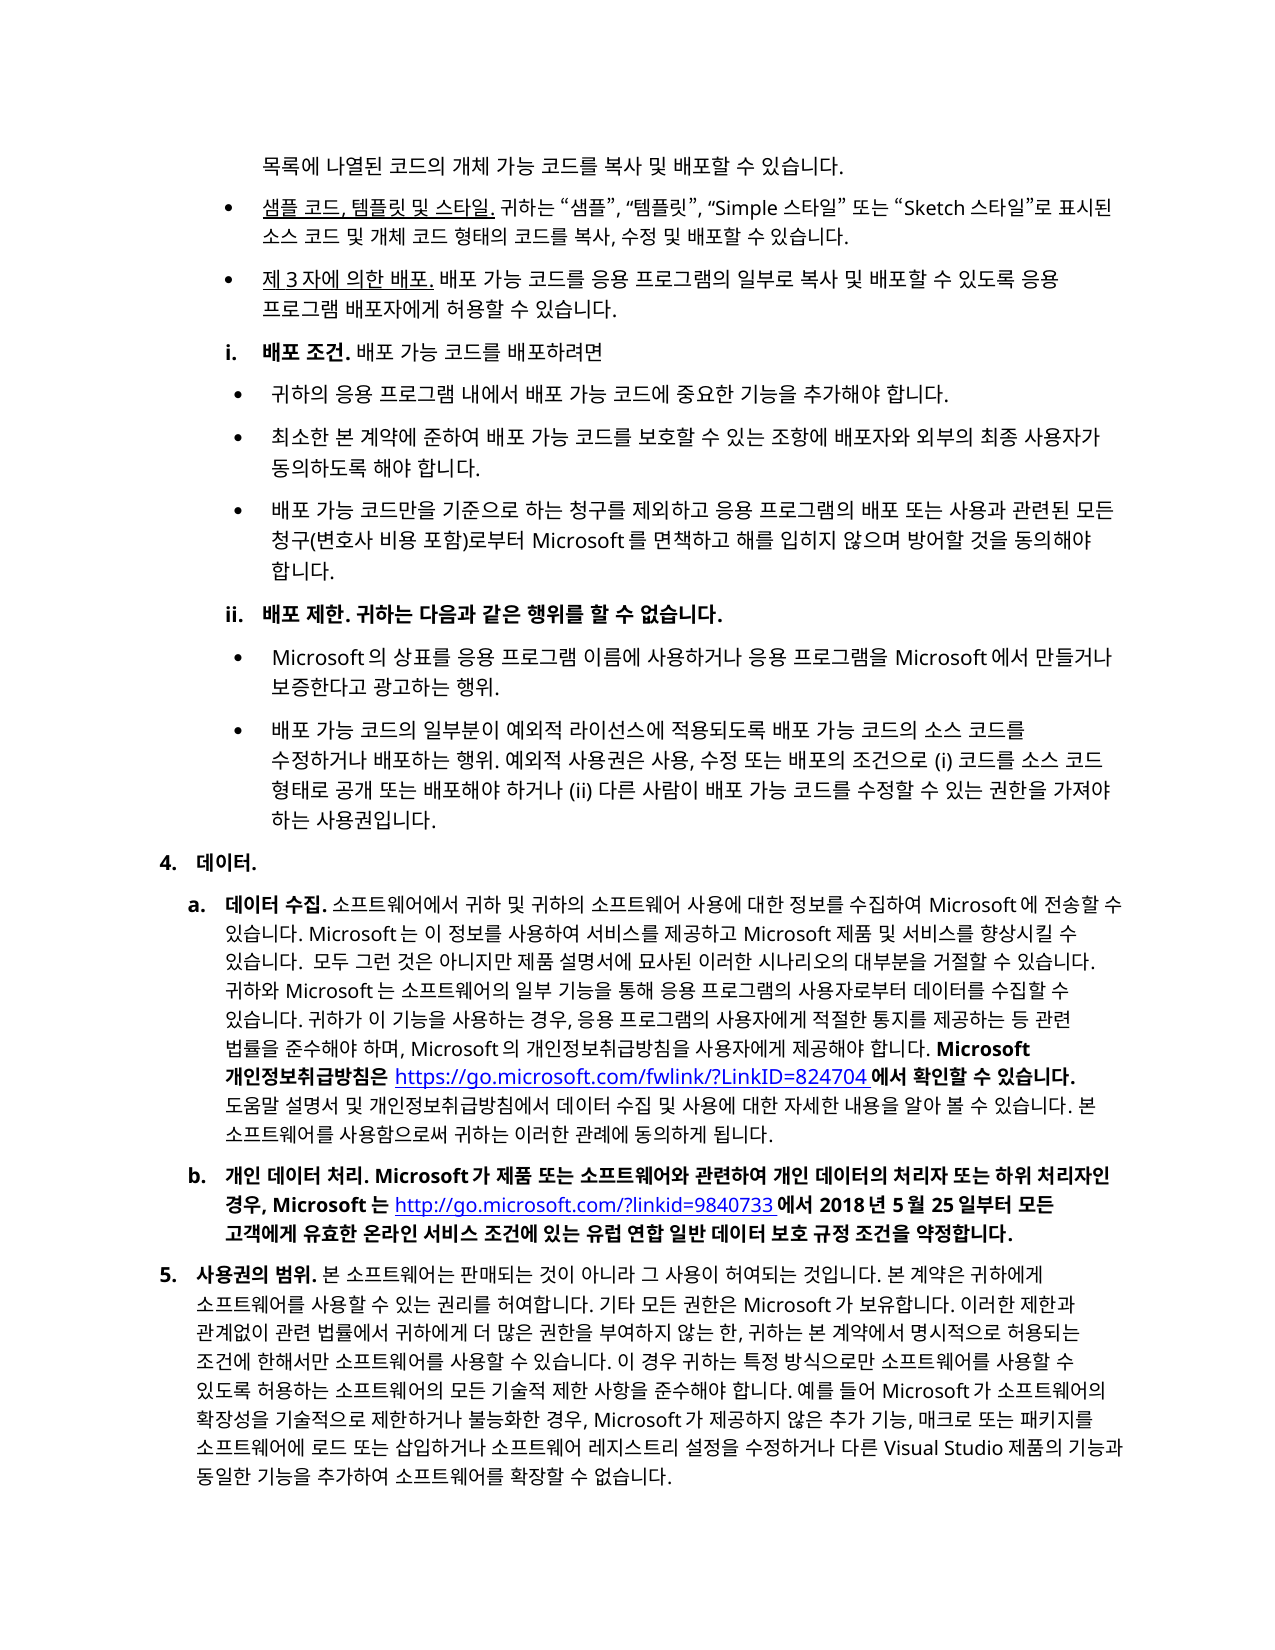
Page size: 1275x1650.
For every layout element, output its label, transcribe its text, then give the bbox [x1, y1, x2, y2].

text 제3자에 의한 배포. 배포 가능 코드를 응용 프로그램의 일부로 복사 및 배포할 수 있도록 응용 프로그램 배포자에게 허용할 수 있습니다. [225, 263, 1125, 323]
subtitle 배포 제한. 귀하는 다음과 같은 행위를 할 수 없습니다. [225, 598, 1125, 628]
subtitle 사용권의 범위. 본 소프트웨어는 판매되는 것이 아니라 그 사용이 허여되는 것입니다. 본 계약은 귀하에게 소프트웨어를 사용할 수 있는 권리를 허여합니다. 기타 모든 권한은 Microsoft가 보유합니다. 이러한 제한과 관계없이 관련 법률에서 귀하에게 더 많은 권한을 부여하지 않는 한, 귀하는 본 계약에서 명시적으로 허용되는 조건에 한해서만 소프트웨어를 사용할 수 있습니다. 이 경우 귀하는 특정 방식으로만 소프트웨어를 사용할 수 있도록 허용하는 소프트웨어의 모든 기술적 제한 사항을 준수해야 합니다. 예를 들어 Microsoft가 소프트웨어의 확장성을 기술적으로 제한하거나 불능화한 경우, Microsoft가 제공하지 않은 추가 기능, 매크로 또는 패키지를 소프트웨어에 로드 또는 삽입하거나 소프트웨어 레지스트리 설정을 수정하거나 다른 Visual Studio 제품의 기능과 동일한 기능을 추가하여 소프트웨어를 확장할 수 없습니다. [159, 1260, 1125, 1490]
text 귀하의 응용 프로그램 내에서 배포 가능 코드에 중요한 기능을 추가해야 합니다. [234, 379, 1125, 409]
subtitle 배포 조건. 배포 가능 코드를 배포하려면 [225, 336, 1125, 366]
list 샘플 코드, 템플릿 및 스타일. 귀하는 “샘플”, “템플릿”, “Simple 스타일” 또는 “Sketch 스타일”로 표시된 소스 코드 및 개체 코드 형태의 코드를 복사, 수정 및 배포할 수 있습니다. [225, 193, 1125, 250]
text 배포 가능 코드만을 기준으로 하는 청구를 제외하고 응용 프로그램의 배포 또는 사용과 관련된 모든 청구(변호사 비용 포함)로부터 Microsoft를 면책하고 해를 입히지 않으며 방어할 것을 동의해야 합니다. [234, 494, 1125, 585]
subtitle 데이터. [159, 847, 1125, 877]
text 배포 가능 코드의 일부분이 예외적 라이선스에 적용되도록 배포 가능 코드의 소스 코드를 수정하거나 배포하는 행위. 예외적 사용권은 사용, 수정 또는 배포의 조건으로 (i) 코드를 소스 코드 형태로 공개 또는 배포해야 하거나 (ii) 다른 사람이 배포 가능 코드를 수정할 수 있는 권한을 가져야 하는 사용권입니다. [234, 714, 1125, 835]
subtitle 개인 데이터 처리. Microsoft가 제품 또는 소프트웨어와 관련하여 개인 데이터의 처리자 또는 하위 처리자인 경우, Microsoft는 http://go.microsoft.com/?linkid=9840733에서 2018년 5월 25일부터 모든 고객에게 유효한 온라인 서비스 조건에 있는 유럽 연합 일반 데이터 보호 규정 조건을 약정합니다. [187, 1161, 1125, 1247]
subtitle 데이터 수집. 소프트웨어에서 귀하 및 귀하의 소프트웨어 사용에 대한 정보를 수집하여 Microsoft에 전송할 수 있습니다. Microsoft는 이 정보를 사용하여 서비스를 제공하고 Microsoft 제품 및 서비스를 향상시킬 수 있습니다. 모두 그런 것은 아니지만 제품 설명서에 묘사된 이러한 시나리오의 대부분을 거절할 수 있습니다. 귀하와 Microsoft는 소프트웨어의 일부 기능을 통해 응용 프로그램의 사용자로부터 데이터를 수집할 수 있습니다. 귀하가 이 기능을 사용하는 경우, 응용 프로그램의 사용자에게 적절한 통지를 제공하는 등 관련 법률을 준수해야 하며, Microsoft의 개인정보취급방침을 사용자에게 제공해야 합니다. Microsoft 개인정보취급방침은 https://go.microsoft.com/fwlink/?LinkID=824704에서 확인할 수 있습니다. 도움말 설명서 및 개인정보취급방침에서 데이터 수집 및 사용에 대한 자세한 내용을 알아 볼 수 있습니다. 본 소프트웨어를 사용함으로써 귀하는 이러한 관례에 동의하게 됩니다. [187, 889, 1125, 1148]
text Microsoft의 상표를 응용 프로그램 이름에 사용하거나 응용 프로그램을 Microsoft에서 만들거나 보증한다고 광고하는 행위. [234, 641, 1125, 701]
text 최소한 본 계약에 준하여 배포 가능 코드를 보호할 수 있는 조항에 배포자와 외부의 최종 사용자가 동의하도록 해야 합니다. [234, 422, 1125, 482]
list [225, 150, 1125, 180]
